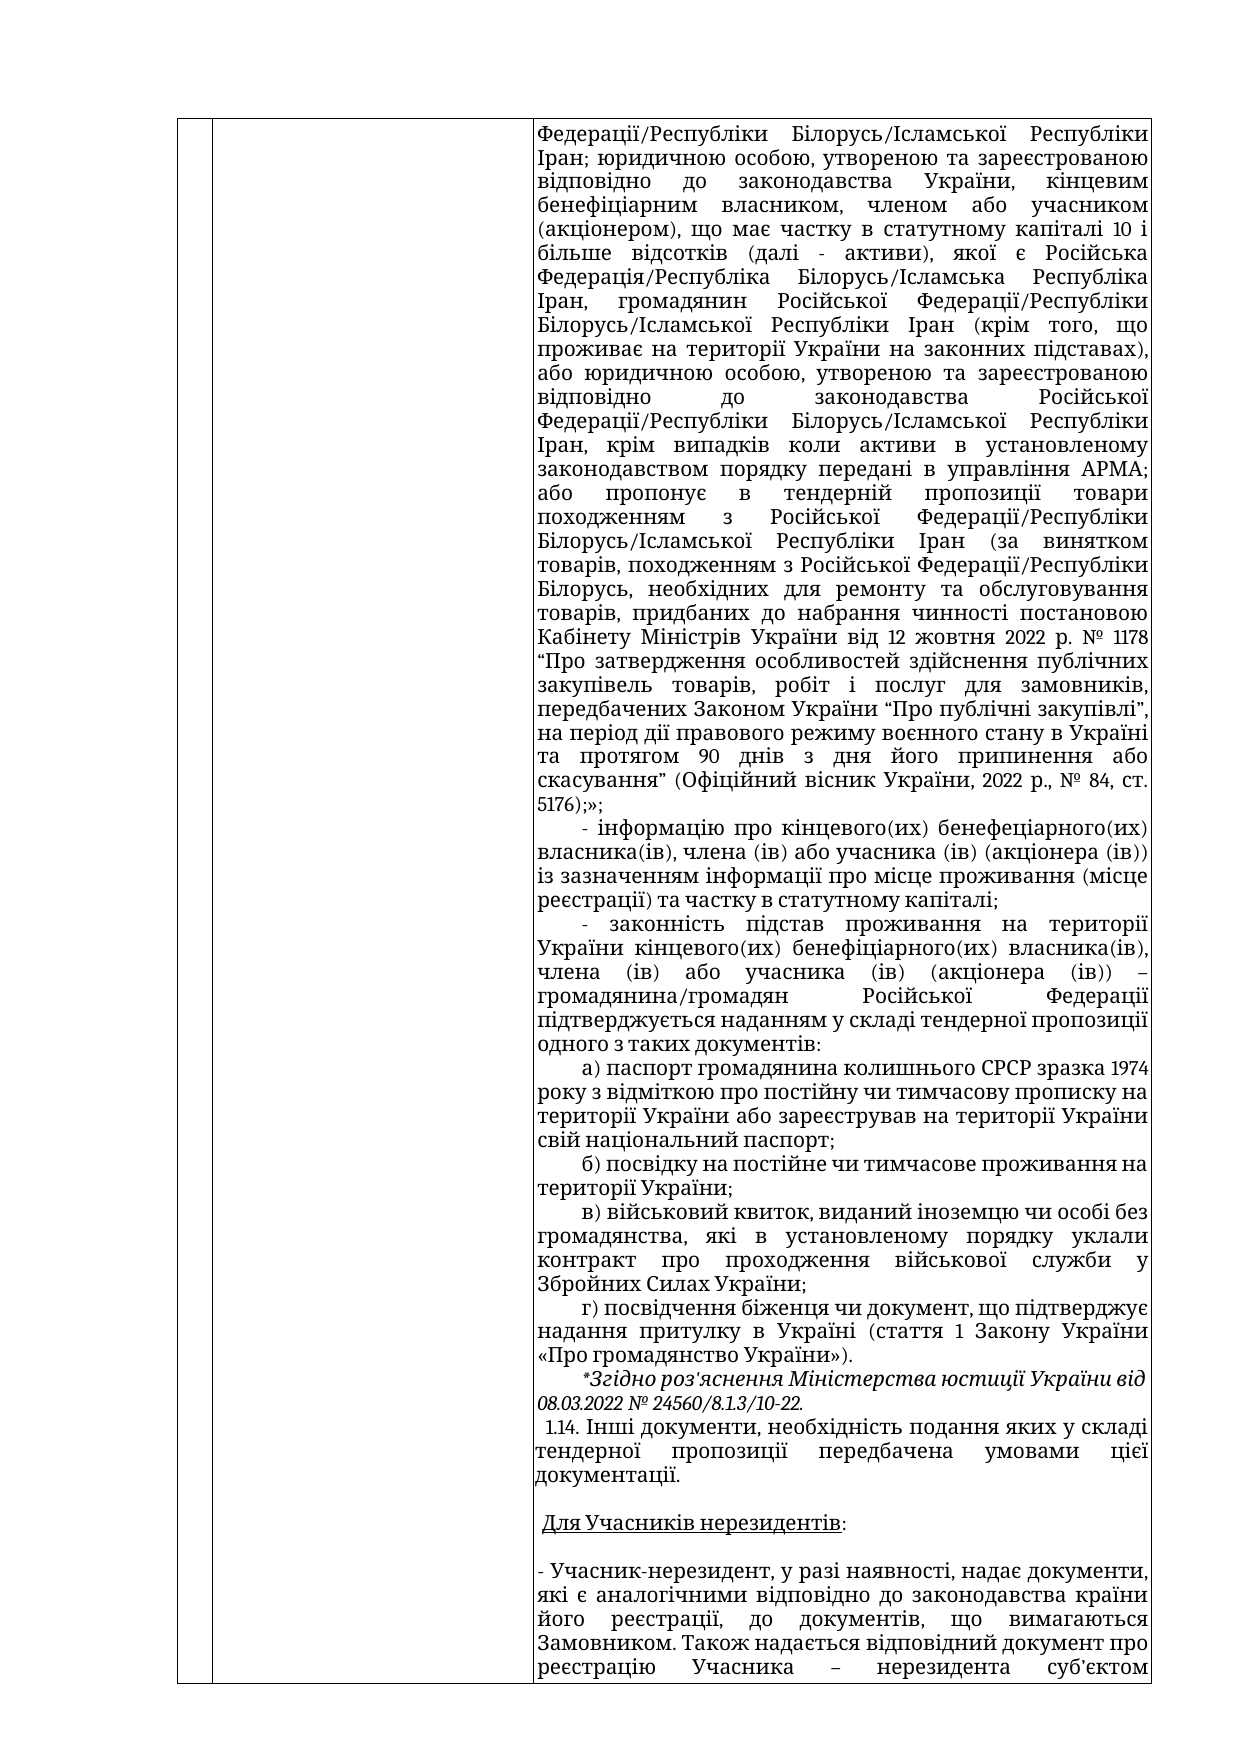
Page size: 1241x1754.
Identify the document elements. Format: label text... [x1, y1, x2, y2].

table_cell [213, 119, 533, 1683]
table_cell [534, 119, 1151, 1683]
table_cell 1 [178, 119, 212, 1683]
